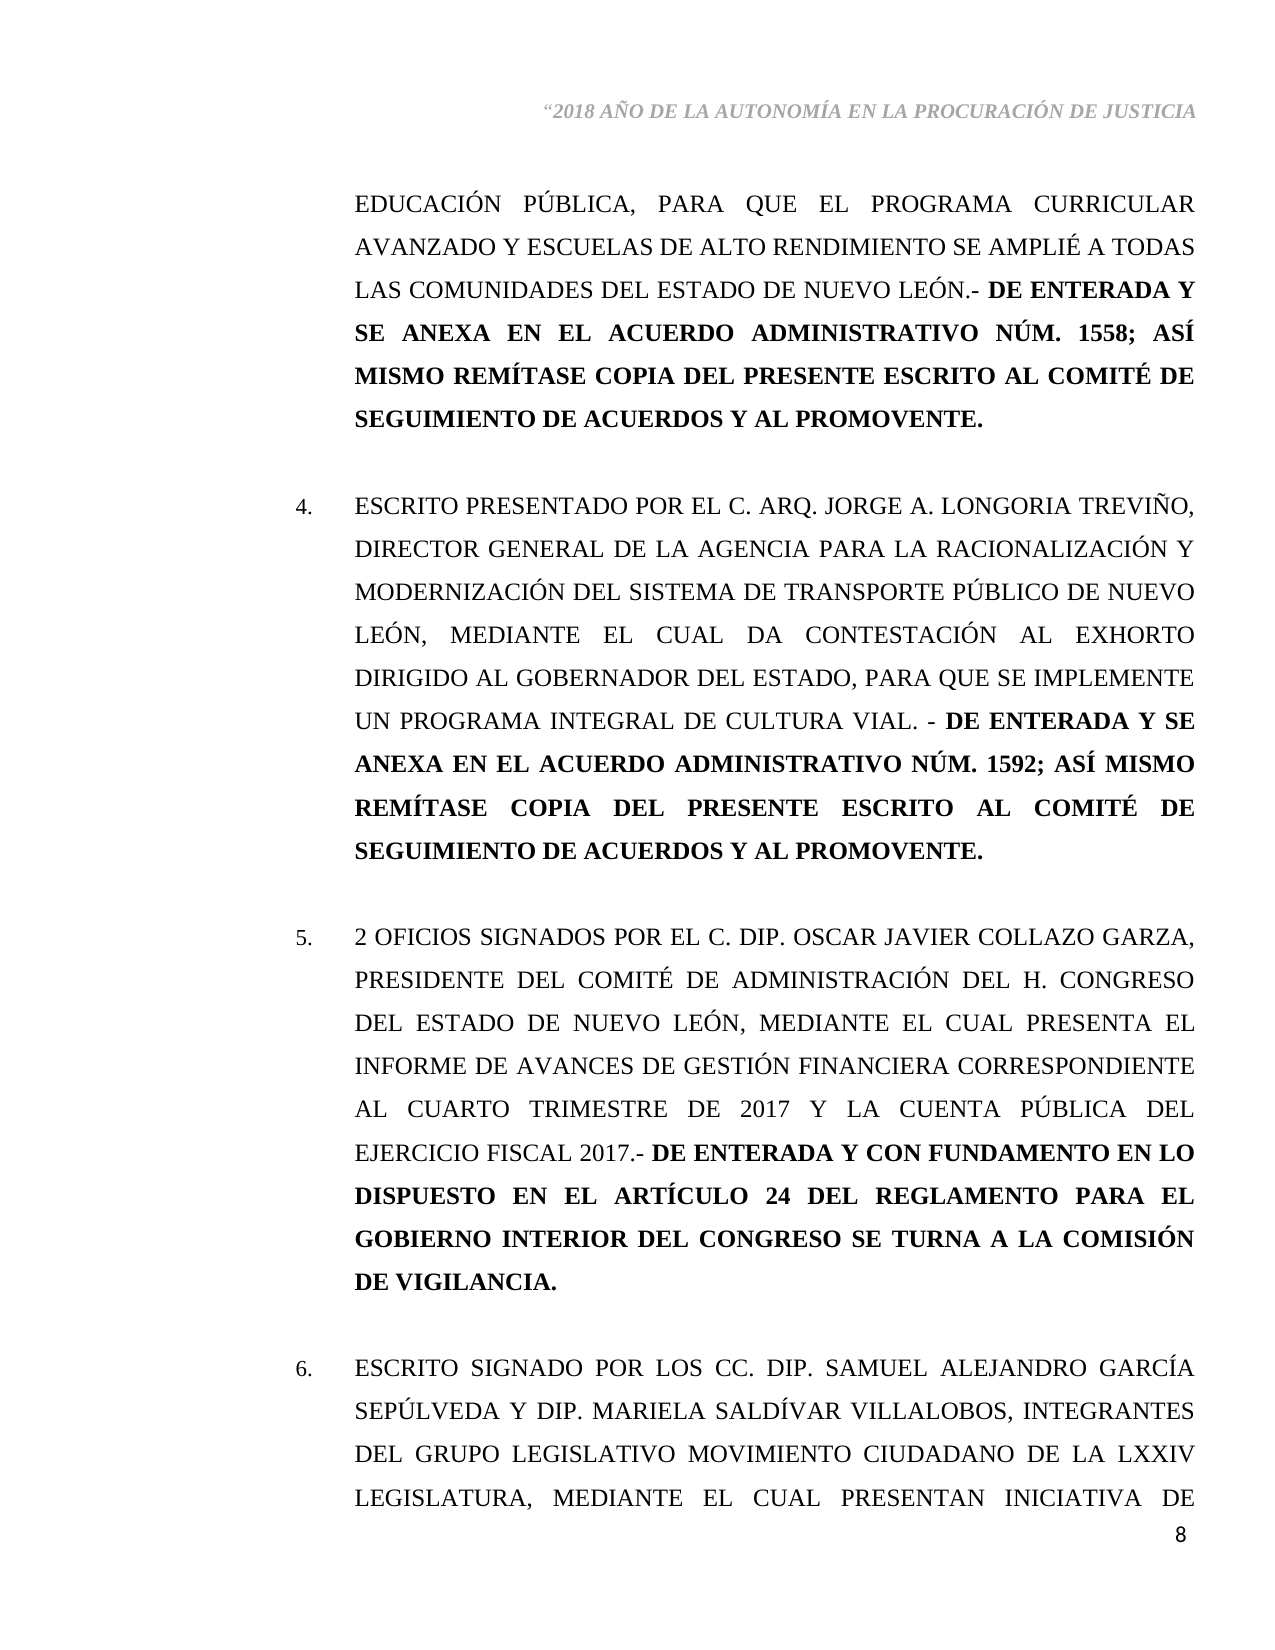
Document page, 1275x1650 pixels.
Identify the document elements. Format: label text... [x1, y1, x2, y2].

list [295, 189, 1196, 433]
list ESCRITO PRESENTADO POR EL C. ARQ. JORGE A. LONGORIA TREVIÑO, DIRECTOR GENERAL DE LA AGENCIA PARA LA RACIONALIZACIÓN Y MODERNIZACIÓN DEL SISTEMA DE TRANSPORTE PÚBLICO DE NUEVO LEÓN, MEDIANTE EL CUAL DA CONTESTACIÓN AL EXHORTO DIRIGIDO AL GOBERNADOR DEL ESTADO, PARA QUE SE IMPLEMENTE UN PROGRAMA INTEGRAL DE CULTURA VIAL. - DE ENTERADA Y SE ANEXA EN EL ACUERDO ADMINISTRATIVO NÚM. 1592; ASÍ MISMO REMÍTASE COPIA DEL PRESENTE ESCRITO AL COMITÉ DE SEGUIMIENTO DE ACUERDOS Y AL PROMOVENTE. [295, 491, 1196, 864]
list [295, 1353, 1196, 1511]
list 2 OFICIOS SIGNADOS POR EL C. DIP. OSCAR JAVIER COLLAZO GARZA, PRESIDENTE DEL COMITÉ DE ADMINISTRACIÓN DEL H. CONGRESO DEL ESTADO DE NUEVO LEÓN, MEDIANTE EL CUAL PRESENTA EL INFORME DE AVANCES DE GESTIÓN FINANCIERA CORRESPONDIENTE AL CUARTO TRIMESTRE DE 2017 Y LA CUENTA PÚBLICA DEL EJERCICIO FISCAL 2017.- DE ENTERADA Y CON FUNDAMENTO EN LO DISPUESTO EN EL ARTÍCULO 24 DEL REGLAMENTO PARA EL GOBIERNO INTERIOR DEL CONGRESO SE TURNA A LA COMISIÓN DE VIGILANCIA. [295, 922, 1196, 1296]
